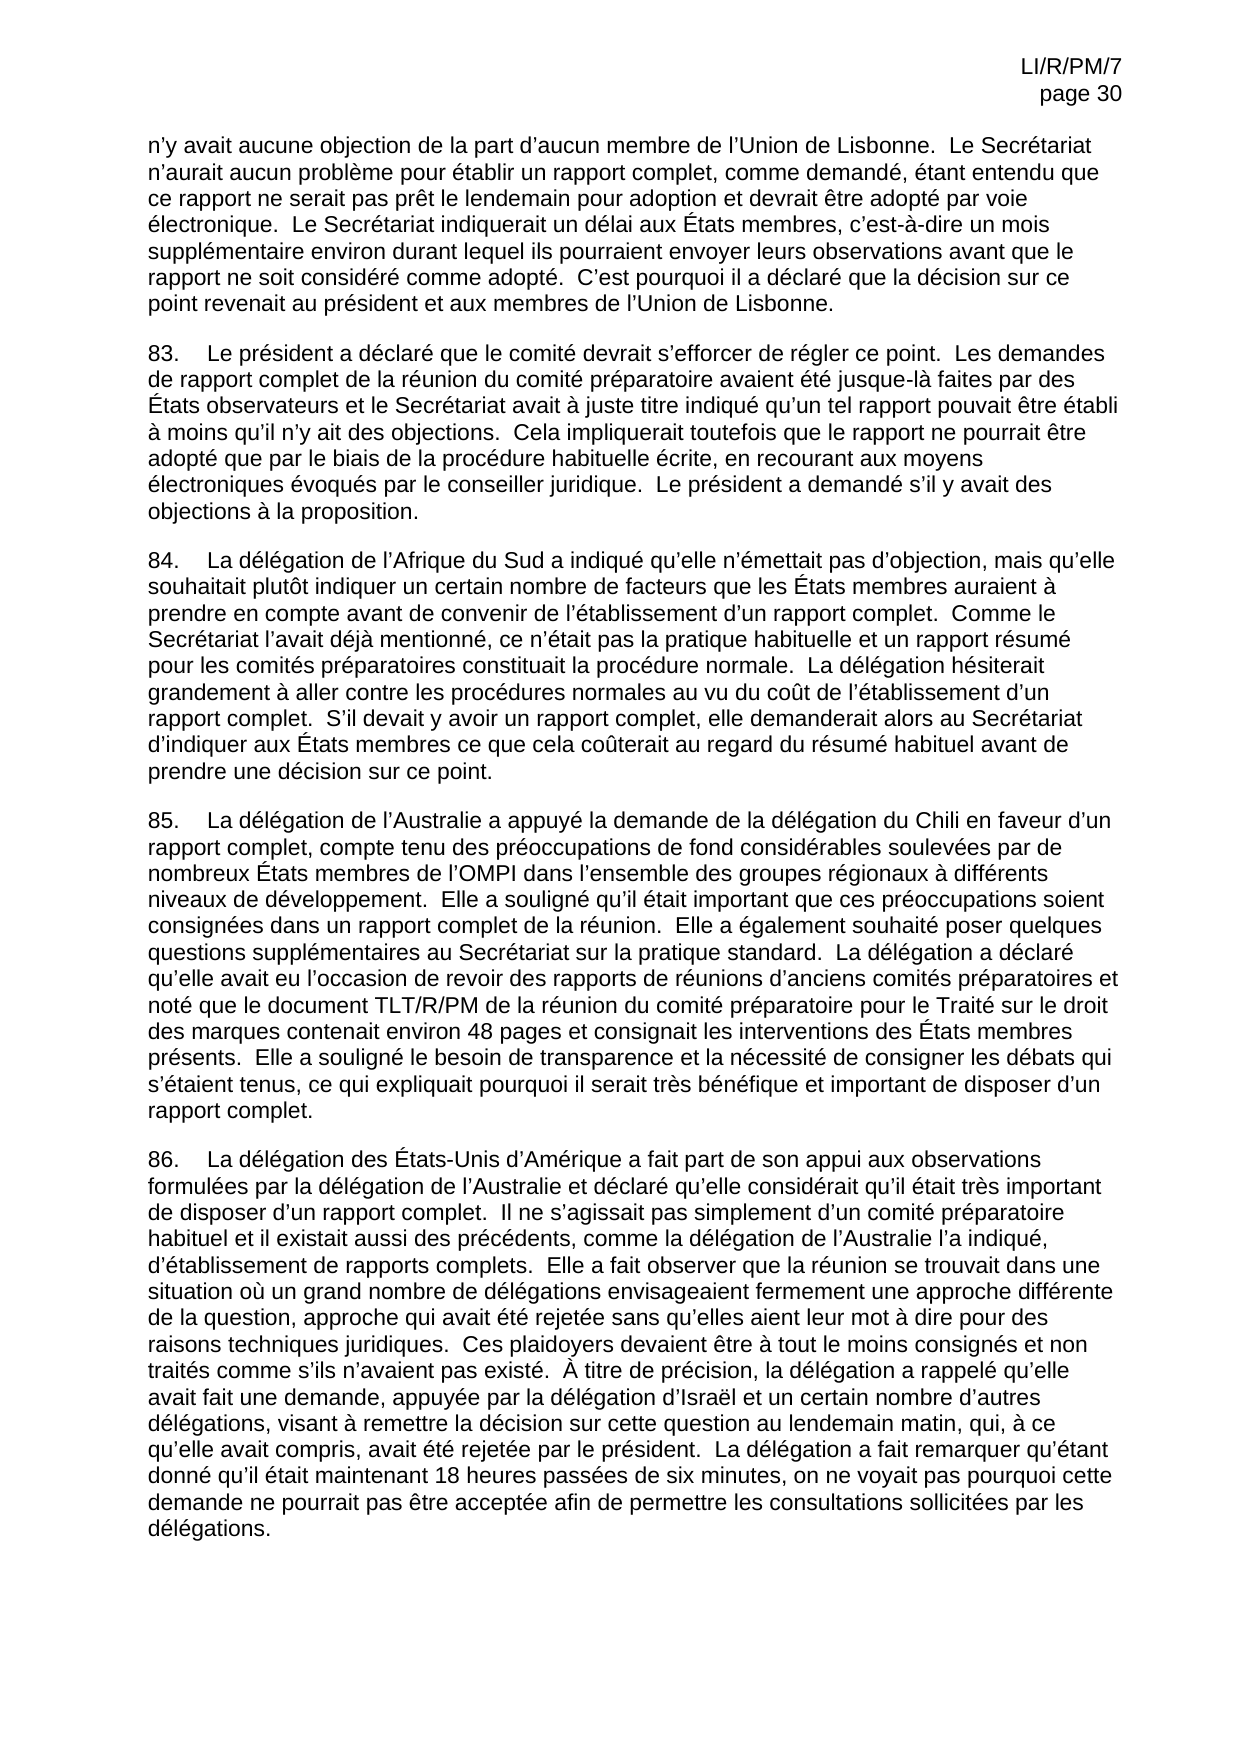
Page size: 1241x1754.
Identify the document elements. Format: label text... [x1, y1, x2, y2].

text Le président a déclaré que le comité devrait s’efforcer de régler ce point. Les demandes de rapport complet de la réunion du comité préparatoire avaient été jusque-là faites par des États observateurs et le Secrétariat avait à juste titre indiqué qu’un tel rapport pouvait être établi à moins qu’il n’y ait des objections. Cela impliquerait toutefois que le rapport ne pourrait être adopté que par le biais de la procédure habituelle écrite, en recourant aux moyens électroniques évoqués par le conseiller juridique. Le président a demandé s’il y avait des objections à la proposition. [148, 339, 1122, 524]
text La délégation de l’Afrique du Sud a indiqué qu’elle n’émettait pas d’objection, mais qu’elle souhaitait plutôt indiquer un certain nombre de facteurs que les États membres auraient à prendre en compte avant de convenir de l’établissement d’un rapport complet. Comme le Secrétariat l’avait déjà mentionné, ce n’était pas la pratique habituelle et un rapport résumé pour les comités préparatoires constituait la procédure normale. La délégation hésiterait grandement à aller contre les procédures normales au vu du coût de l’établissement d’un rapport complet. S’il devait y avoir un rapport complet, elle demanderait alors au Secrétariat d’indiquer aux États membres ce que cela coûterait au regard du résumé habituel avant de prendre une décision sur ce point. [148, 547, 1122, 784]
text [148, 132, 1122, 317]
text La délégation des États-Unis d’Amérique a fait part de son appui aux observations formulées par la délégation de l’Australie et déclaré qu’elle considérait qu’il était très important de disposer d’un rapport complet. Il ne s’agissait pas simplement d’un comité préparatoire habituel et il existait aussi des précédents, comme la délégation de l’Australie l’a indiqué, d’établissement de rapports complets. Elle a fait observer que la réunion se trouvait dans une situation où un grand nombre de délégations envisageaient fermement une approche différente de la question, approche qui avait été rejetée sans qu’elles aient leur mot à dire pour des raisons techniques juridiques. Ces plaidoyers devaient être à tout le moins consignés et non traités comme s’ils n’avaient pas existé. À titre de précision, la délégation a rappelé qu’elle avait fait une demande, appuyée par la délégation d’Israël et un certain nombre d’autres délégations, visant à remettre la décision sur cette question au lendemain matin, qui, à ce qu’elle avait compris, avait été rejetée par le président. La délégation a fait remarquer qu’étant donné qu’il était maintenant 18 heures passées de six minutes, on ne voyait pas pourquoi cette demande ne pourrait pas être acceptée afin de permettre les consultations sollicitées par les délégations. [148, 1146, 1122, 1542]
text La délégation de l’Australie a appuyé la demande de la délégation du Chili en faveur d’un rapport complet, compte tenu des préoccupations de fond considérables soulevées par de nombreux États membres de l’OMPI dans l’ensemble des groupes régionaux à différents niveaux de développement. Elle a souligné qu’il était important que ces préoccupations soient consignées dans un rapport complet de la réunion. Elle a également souhaité poser quelques questions supplémentaires au Secrétariat sur la pratique standard. La délégation a déclaré qu’elle avait eu l’occasion de revoir des rapports de réunions d’anciens comités préparatoires et noté que le document TLT/R/PM de la réunion du comité préparatoire pour le Traité sur le droit des marques contenait environ 48 pages et consignait les interventions des États membres présents. Elle a souligné le besoin de transparence et la nécessité de consigner les débats qui s’étaient tenus, ce qui expliquait pourquoi il serait très bénéfique et important de disposer d’un rapport complet. [148, 807, 1122, 1123]
